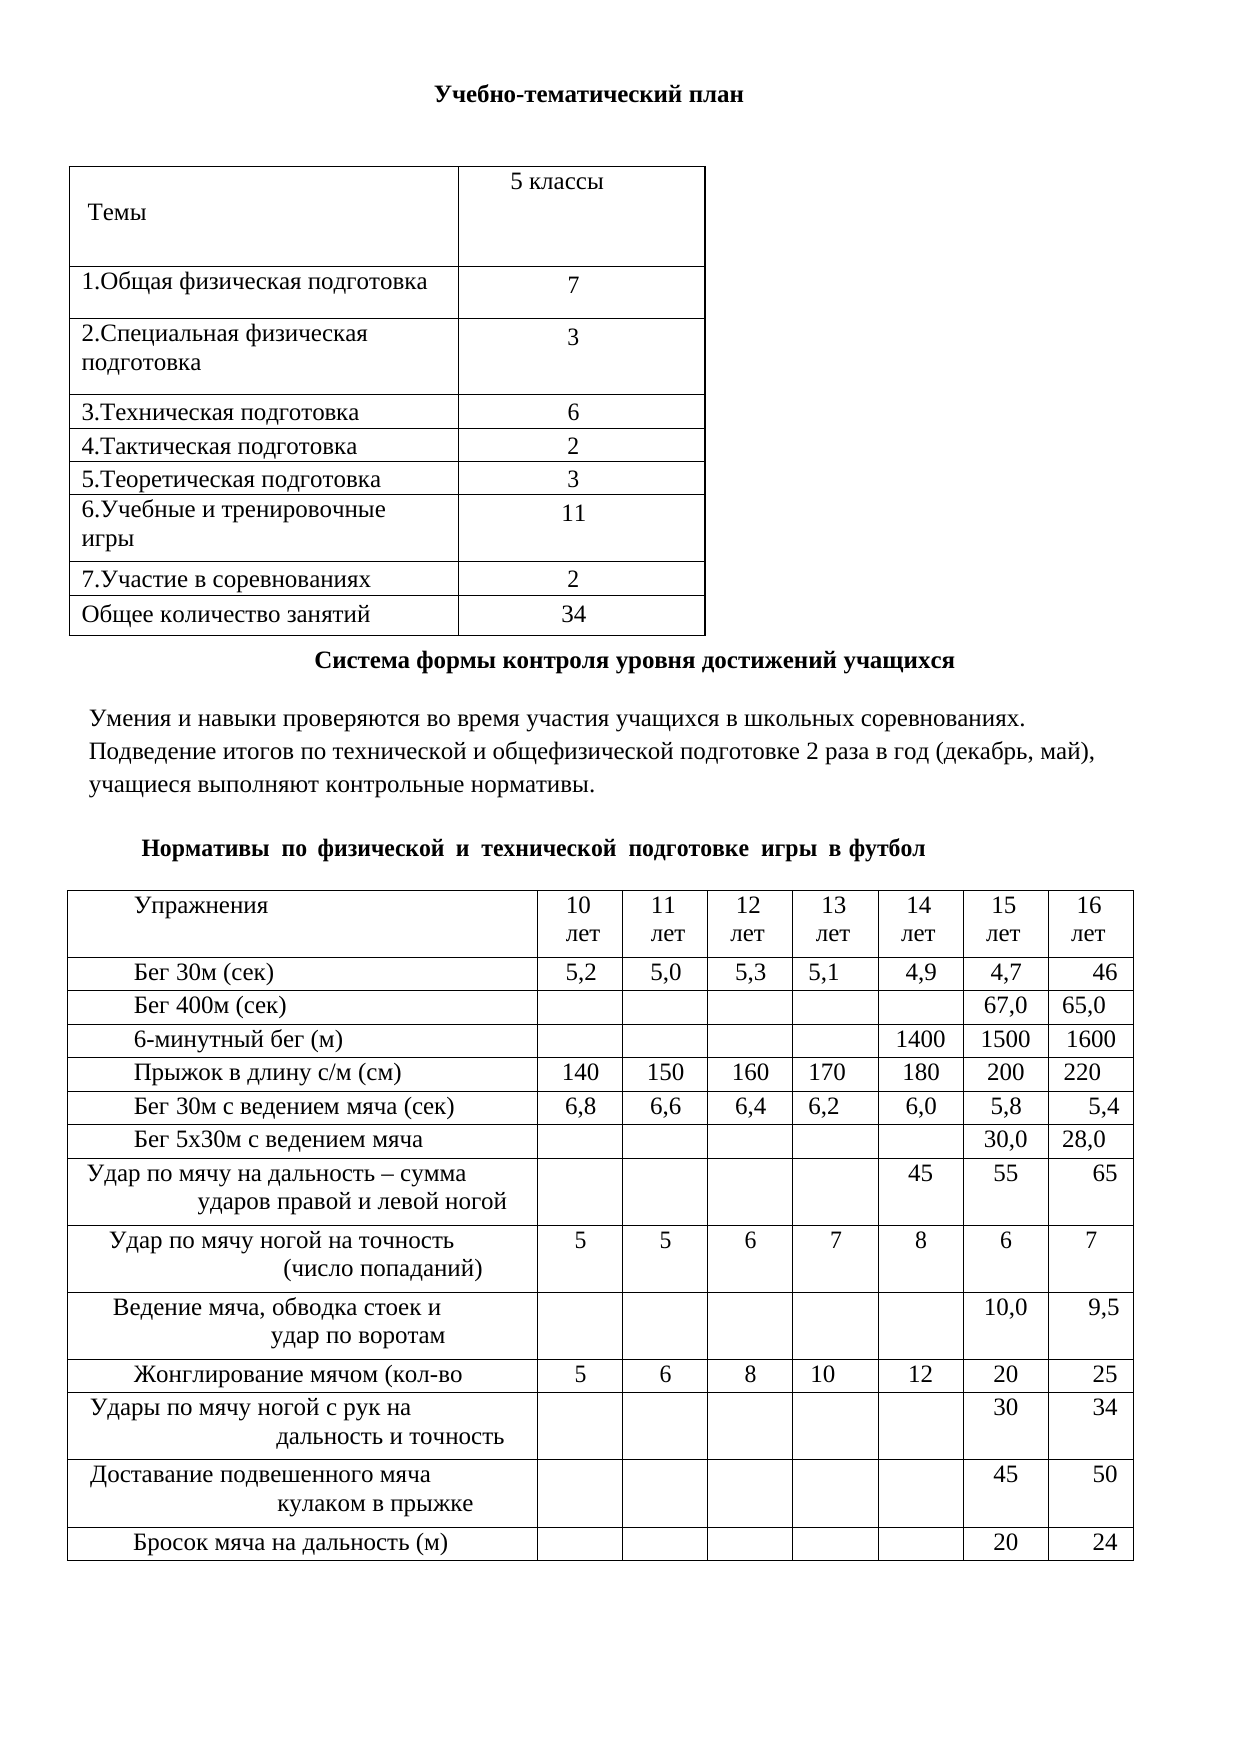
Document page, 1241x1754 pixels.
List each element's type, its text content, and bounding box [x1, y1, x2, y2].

table_header 11 лет [623, 891, 707, 957]
table_cell 11 [459, 495, 704, 561]
table_cell [793, 991, 878, 1024]
table_cell 6-минутный бег (м) [68, 1025, 537, 1057]
table_cell 34 [1049, 1393, 1133, 1459]
table_cell 30 [964, 1393, 1048, 1459]
table_cell [879, 1393, 963, 1459]
table_cell 6 [459, 395, 704, 427]
table_cell 10 [793, 1360, 878, 1392]
table_cell [708, 1025, 792, 1057]
table_cell 6,8 [538, 1092, 622, 1124]
table_cell [879, 1460, 963, 1527]
table_cell [879, 1125, 963, 1158]
table_header Темы [70, 167, 458, 266]
table_cell [538, 1025, 622, 1057]
table_cell [538, 1159, 622, 1225]
table_cell 34 [459, 596, 704, 635]
table_cell Доставание подвешенного мяча кулаком в прыжке [68, 1460, 537, 1527]
table_cell 6,6 [623, 1092, 707, 1124]
table_cell [623, 1125, 707, 1158]
table_cell 6 [964, 1226, 1048, 1292]
table_cell 140 [538, 1058, 622, 1091]
table_cell 12 [879, 1360, 963, 1392]
table_cell [708, 1528, 792, 1560]
table_cell 5,1 [793, 958, 878, 990]
table_cell [879, 1528, 963, 1560]
table_cell 25 [1049, 1360, 1133, 1392]
subtitle Учебно-тематический план [313, 79, 864, 108]
subtitle Нормативы по физической и технической подготовке игры в футбол [141, 833, 1159, 861]
table_cell 160 [708, 1058, 792, 1091]
table_cell 65,0 [1049, 991, 1133, 1024]
table_header 14 лет [879, 891, 963, 957]
table_cell 5,4 [1049, 1092, 1133, 1124]
table_cell 5,0 [623, 958, 707, 990]
table_cell 5,3 [708, 958, 792, 990]
table_cell [623, 1159, 707, 1225]
table_cell 65 [1049, 1159, 1133, 1225]
table_cell [538, 1528, 622, 1560]
table_header 16 лет [1049, 891, 1133, 957]
table_cell 6 [708, 1226, 792, 1292]
table_cell 9,5 [1049, 1293, 1133, 1359]
table_cell 6,0 [879, 1092, 963, 1124]
table_cell Бег 5х30м с ведением мяча [68, 1125, 537, 1158]
table_cell [623, 1293, 707, 1359]
table_cell Прыжок в длину с/м (см) [68, 1058, 537, 1091]
table_cell [708, 1159, 792, 1225]
table_cell 2 [459, 429, 704, 461]
table_cell 8 [708, 1360, 792, 1392]
table_cell [708, 1125, 792, 1158]
table_cell 1400 [879, 1025, 963, 1057]
table_cell Бег 400м (сек) [68, 991, 537, 1024]
table_cell [793, 1159, 878, 1225]
table_cell 7 [459, 267, 704, 318]
table_cell 170 [793, 1058, 878, 1091]
table_cell [538, 1125, 622, 1158]
table_header 5 классы [459, 167, 704, 266]
table_cell 150 [623, 1058, 707, 1091]
table_cell 45 [879, 1159, 963, 1225]
table_cell 200 [964, 1058, 1048, 1091]
table_header 10 лет [538, 891, 622, 957]
table_cell [793, 1293, 878, 1359]
table_cell 46 [1049, 958, 1133, 990]
table_cell 10,0 [964, 1293, 1048, 1359]
table_cell [793, 1393, 878, 1459]
table_cell 5,2 [538, 958, 622, 990]
table_cell [538, 1293, 622, 1359]
table_cell 50 [1049, 1460, 1133, 1527]
table_cell [708, 1393, 792, 1459]
table_cell 2 [459, 562, 704, 595]
table_cell 1.Общая физическая подготовка [70, 267, 458, 318]
table_header 12 лет [708, 891, 792, 957]
table_header Упражнения [68, 891, 537, 957]
table_cell [793, 1528, 878, 1560]
table_cell 5.Теоретическая подготовка [70, 462, 458, 494]
table_cell 4,9 [879, 958, 963, 990]
table_cell 20 [964, 1360, 1048, 1392]
table_cell 28,0 [1049, 1125, 1133, 1158]
table_cell [623, 1528, 707, 1560]
table_cell Общее количество занятий [70, 596, 458, 635]
table_cell [623, 1460, 707, 1527]
table_cell [538, 991, 622, 1024]
table_cell 8 [879, 1226, 963, 1292]
table_cell [623, 1025, 707, 1057]
table_cell 24 [1049, 1528, 1133, 1560]
table_cell 7 [1049, 1226, 1133, 1292]
table_cell Жонглирование мячом (кол-во [68, 1360, 537, 1392]
table_cell 67,0 [964, 991, 1048, 1024]
table_cell Удар по мячу ногой на точность (число попаданий) [68, 1226, 537, 1292]
table_cell [708, 1293, 792, 1359]
table_cell 180 [879, 1058, 963, 1091]
table_cell [708, 991, 792, 1024]
table_header 13 лет [793, 891, 878, 957]
table_cell 6,2 [793, 1092, 878, 1124]
table_cell 7 [793, 1226, 878, 1292]
table_cell Бросок мяча на дальность (м) [68, 1528, 537, 1560]
table_cell 30,0 [964, 1125, 1048, 1158]
table_cell Бег 30м (сек) [68, 958, 537, 990]
table_cell 1500 [964, 1025, 1048, 1057]
table_cell 5,8 [964, 1092, 1048, 1124]
table_cell [623, 1393, 707, 1459]
table_cell Бег 30м с ведением мяча (сек) [68, 1092, 537, 1124]
table_cell 4,7 [964, 958, 1048, 990]
table_cell [879, 1293, 963, 1359]
table_cell 5 [538, 1226, 622, 1292]
table_cell 20 [964, 1528, 1048, 1560]
table_cell [538, 1460, 622, 1527]
table_cell [708, 1460, 792, 1527]
table_cell 4.Тактическая подготовка [70, 429, 458, 461]
table_cell 3 [459, 319, 704, 394]
table_cell [793, 1025, 878, 1057]
table_cell Удары по мячу ногой с рук на дальность и точность [68, 1393, 537, 1459]
table_cell Ведение мяча, обводка стоек и удар по воротам [68, 1293, 537, 1359]
table_cell 45 [964, 1460, 1048, 1527]
table_cell 2.Специальная физическая подготовка [70, 319, 458, 394]
table_cell 3.Техническая подготовка [70, 395, 458, 427]
text Система формы контроля уровня достижений учащихся [314, 645, 1159, 674]
table_cell 220 [1049, 1058, 1133, 1091]
table_cell 5 [538, 1360, 622, 1392]
table_cell 6.Учебные и тренировочные игры [70, 495, 458, 561]
table_header 15 лет [964, 891, 1048, 957]
table_cell 1600 [1049, 1025, 1133, 1057]
table_cell [538, 1393, 622, 1459]
table_cell [793, 1125, 878, 1158]
table_cell 55 [964, 1159, 1048, 1225]
table_cell 6,4 [708, 1092, 792, 1124]
table_cell [623, 991, 707, 1024]
table_cell 3 [459, 462, 704, 494]
text Умения и навыки проверяются во время участия учащихся в школьных соревнованиях. Подведение итогов по технической и общефизической подготовке 2 раза в год (декабрь, май), учащиеся выполняют контрольные нормативы. [88, 703, 1152, 798]
table_cell 6 [623, 1360, 707, 1392]
table_cell 5 [623, 1226, 707, 1292]
table_cell [793, 1460, 878, 1527]
table_cell Удар по мячу на дальность – сумма ударов правой и левой ногой [68, 1159, 537, 1225]
table_cell 7.Участие в соревнованиях [70, 562, 458, 595]
table_cell [879, 991, 963, 1024]
